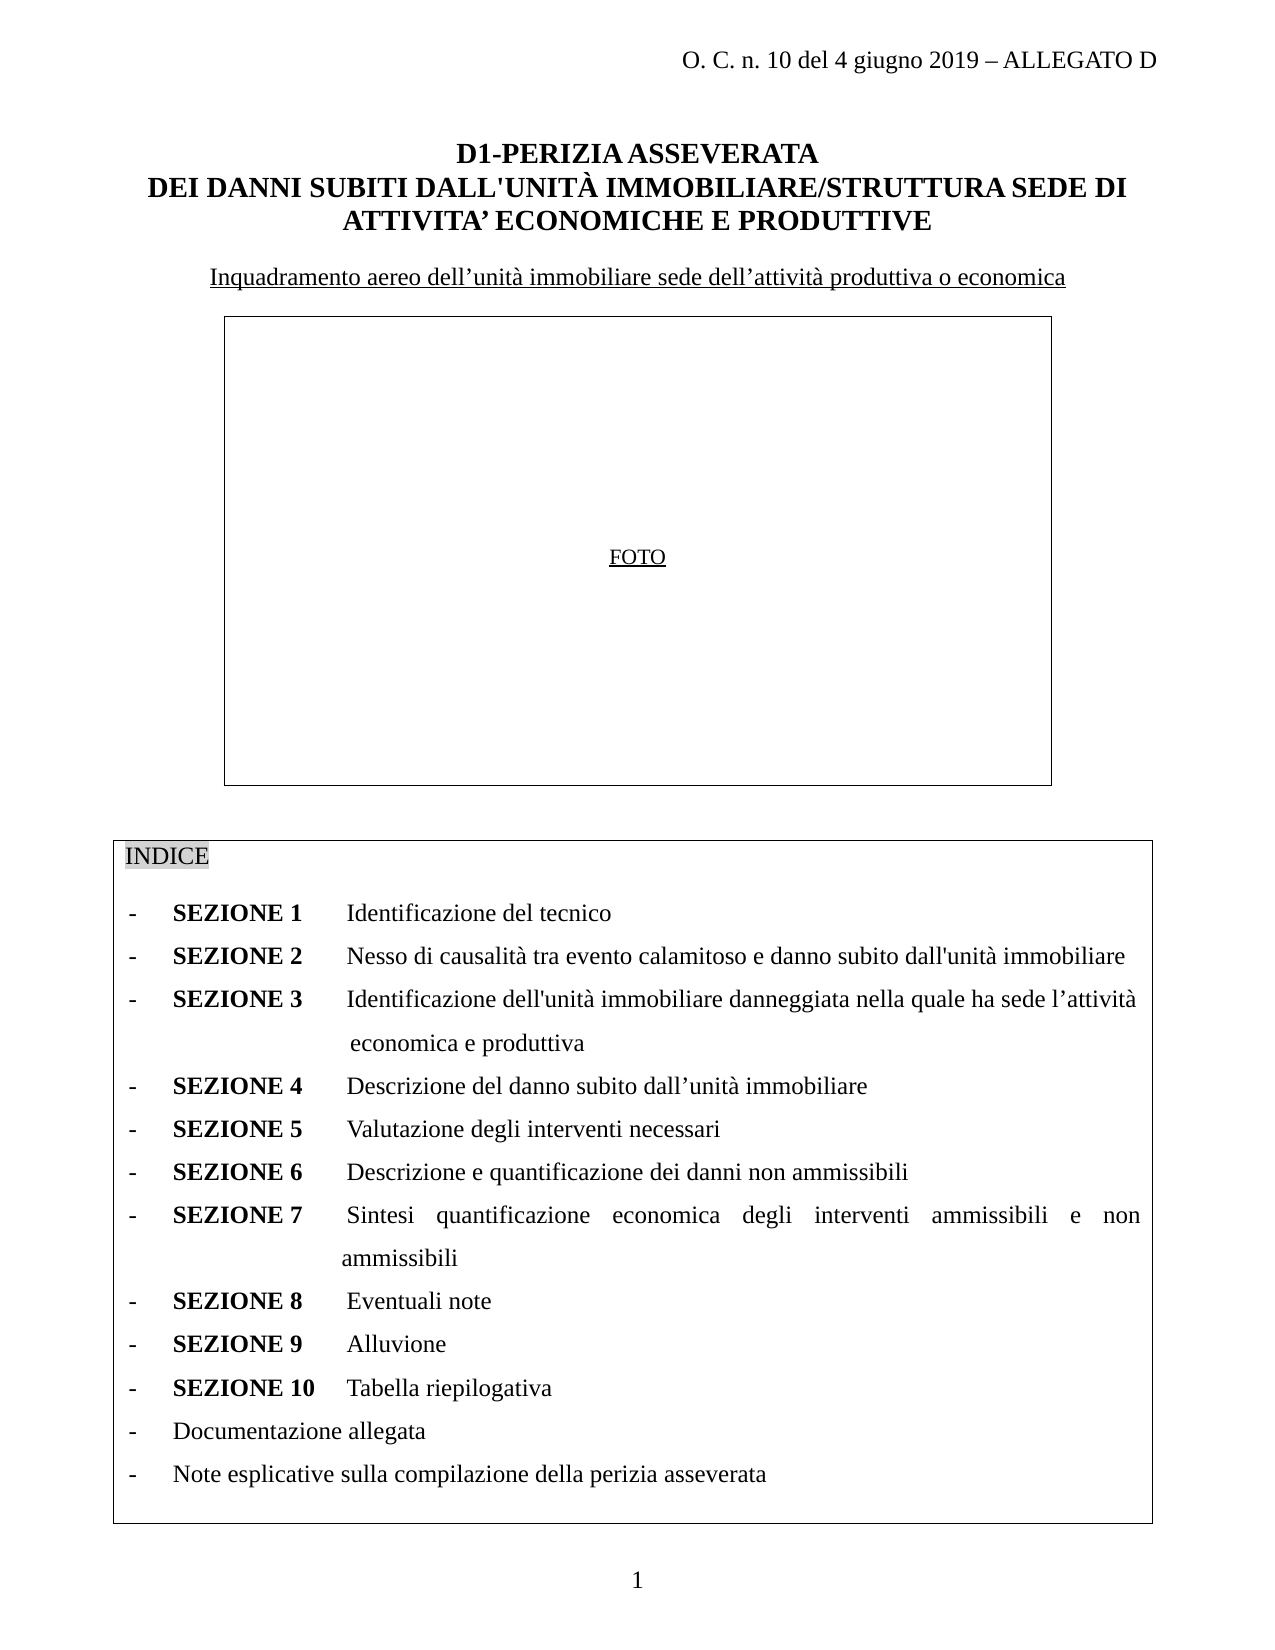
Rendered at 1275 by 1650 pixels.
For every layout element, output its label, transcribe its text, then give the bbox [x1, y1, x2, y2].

text D1-PERIZIA ASSEVERATA [118, 136, 1157, 170]
table_header INDICE SEZIONE 1 Identificazione del tecnico SEZIONE 2 Nesso di causalità tra evento calamitoso e danno subito dall'unità immobiliare SEZIONE 3 Identificazione dell'unità immobiliare danneggiata nella quale ha sede l’attività economica e produttiva SEZIONE 4 Descrizione del danno subito dall’unità immobiliare SEZIONE 5 Valutazione degli interventi necessari SEZIONE 6 Descrizione e quantificazione dei danni non ammissibili SEZIONE 7 Sintesi quantificazione economica degli interventi ammissibili e non _____________ ammissibili SEZIONE 8 Eventuali note SEZIONE 9 Alluvione SEZIONE 10 Tabella riepilogativa Documentazione allegata Note esplicative sulla compilazione della perizia asseverata [114, 841, 1152, 1523]
text Inquadramento aereo dell’unità immobiliare sede dell’attività produttiva o economica [118, 262, 1157, 291]
text DEI DANNI SUBITI DALL'UNITÀ IMMOBILIARE/STRUTTURA SEDE DI ATTIVITA’ ECONOMICHE E PRODUTTIVE [118, 170, 1157, 237]
table_header FOTO [225, 317, 1051, 785]
